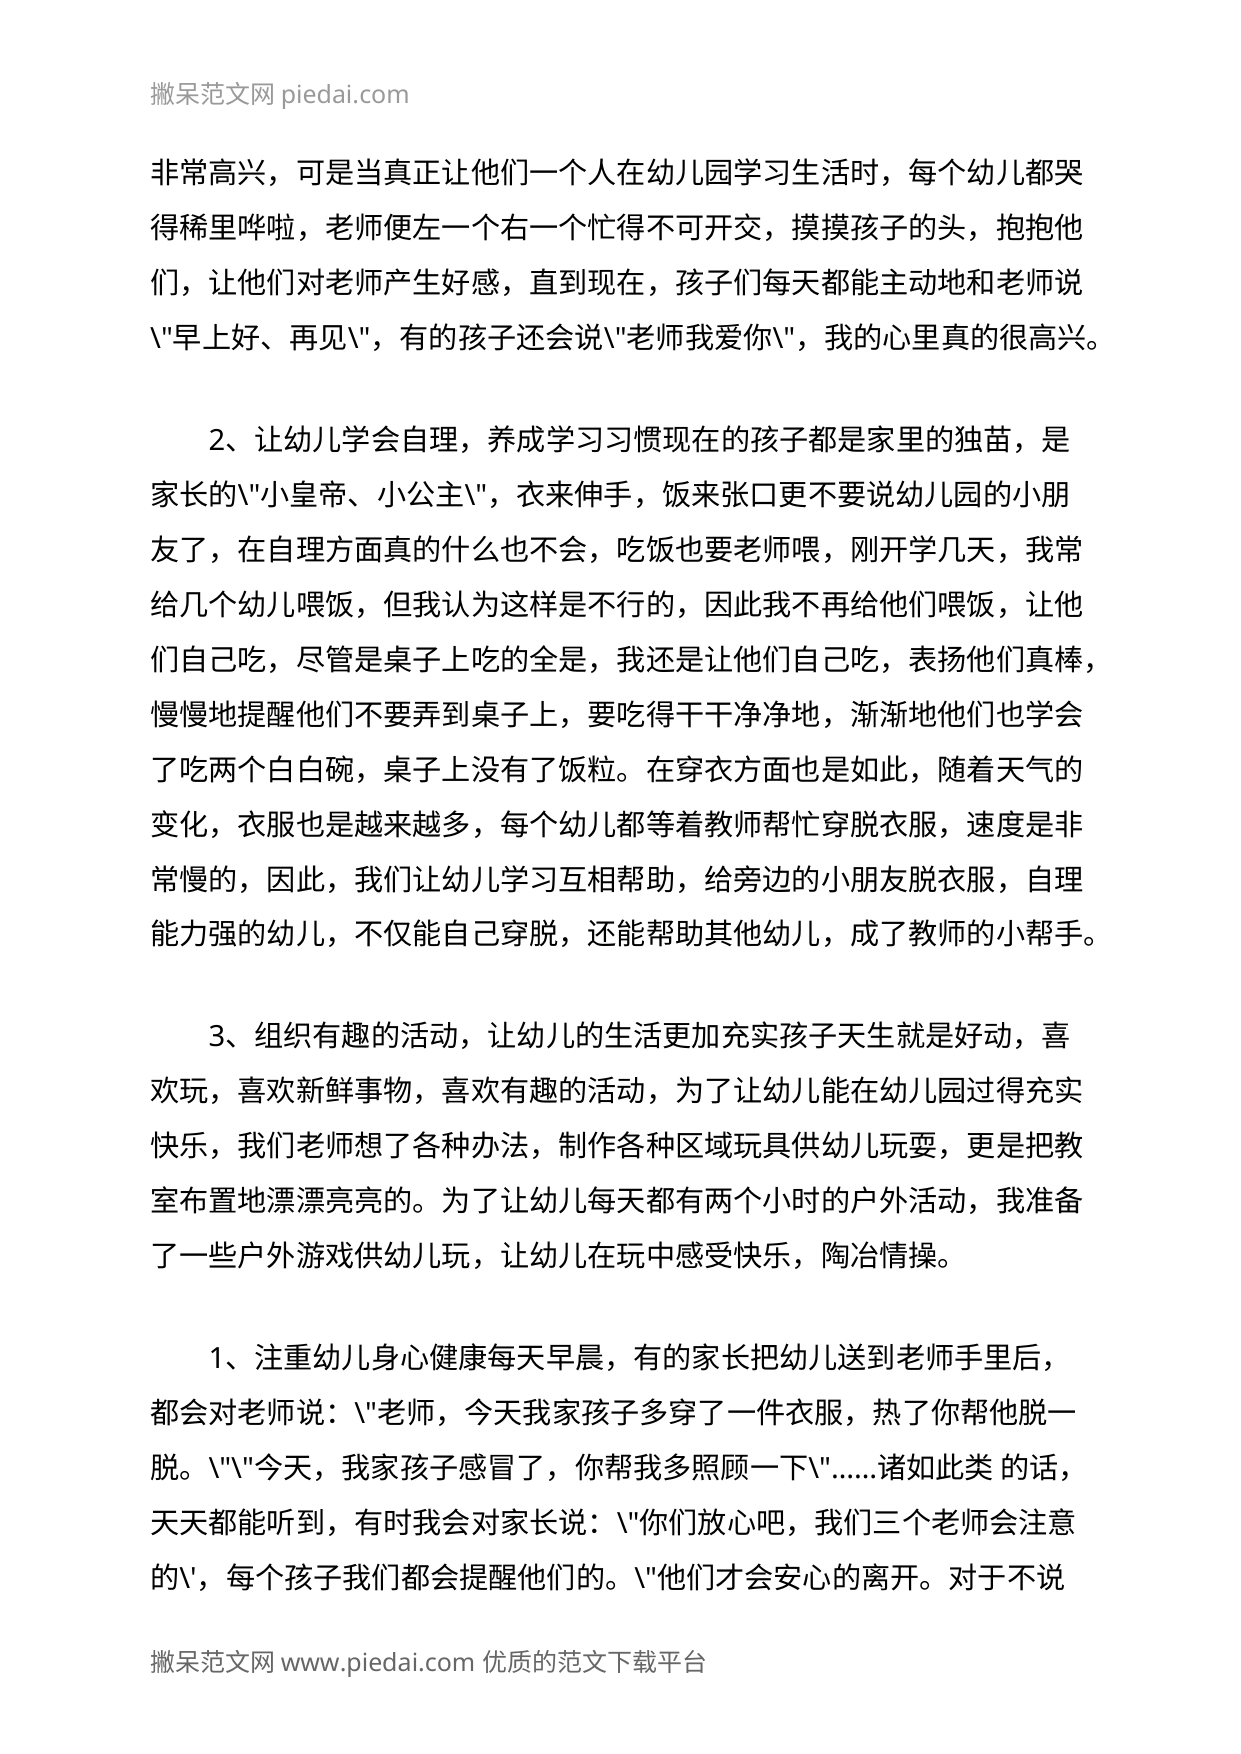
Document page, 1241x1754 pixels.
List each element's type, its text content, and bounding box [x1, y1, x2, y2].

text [150, 150, 1090, 357]
text 3、组织有趣的活动，让幼儿的生活更加充实孩子天生就是好动，喜欢玩，喜欢新鲜事物，喜欢有趣的活动，为了让幼儿能在幼儿园过得充实快乐，我们老师想了各种办法，制作各种区域玩具供幼儿玩耍，更是把教室布置地漂漂亮亮的。为了让幼儿每天都有两个小时的户外活动，我准备了一些户外游戏供幼儿玩，让幼儿在玩中感受快乐，陶冶情操。 [150, 1013, 1090, 1275]
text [150, 1334, 1090, 1597]
text 2、让幼儿学会自理，养成学习习惯现在的孩子都是家里的独苗，是家长的\"小皇帝、小公主\"，衣来伸手，饭来张口更不要说幼儿园的小朋友了，在自理方面真的什么也不会，吃饭也要老师喂，刚开学几天，我常给几个幼儿喂饭，但我认为这样是不行的，因此我不再给他们喂饭，让他们自己吃，尽管是桌子上吃的全是，我还是让他们自己吃，表扬他们真棒，慢慢地提醒他们不要弄到桌子上，要吃得干干净净地，渐渐地他们也学会了吃两个白白碗，桌子上没有了饭粒。在穿衣方面也是如此，随着天气的变化，衣服也是越来越多，每个幼儿都等着教师帮忙穿脱衣服，速度是非常慢的，因此，我们让幼儿学习互相帮助，给旁边的小朋友脱衣服，自理能力强的幼儿，不仅能自己穿脱，还能帮助其他幼儿，成了教师的小帮手。 [150, 417, 1090, 953]
